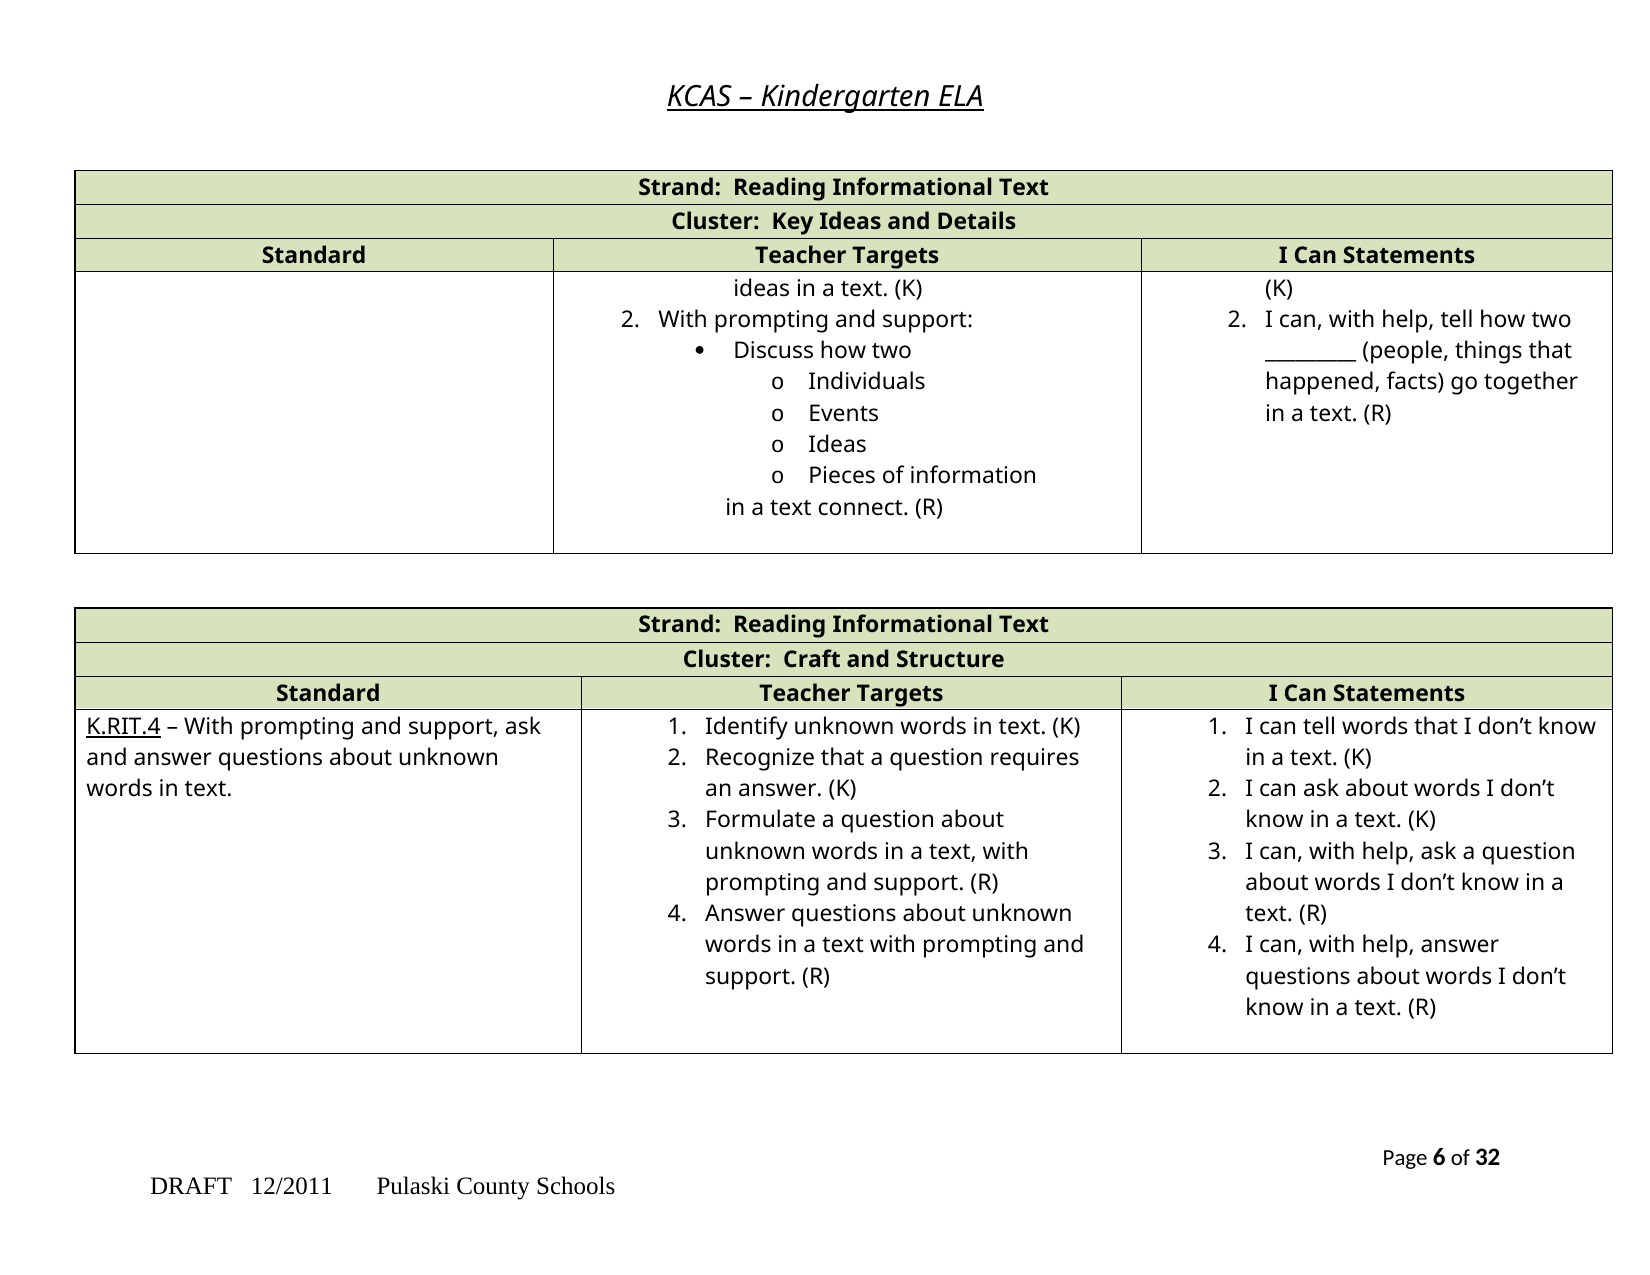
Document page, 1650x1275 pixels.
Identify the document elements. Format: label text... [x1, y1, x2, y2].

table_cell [76, 272, 553, 553]
table_cell I Can Statements [1142, 239, 1612, 271]
table_cell I can tell words that I don’t know in a text. (K) I can ask about words I don’t know in a text. (K) I can, with help, ask a question about words I don’t know in a text. (R) I can, with help, answer questions about words I don’t know in a text. (R) [1122, 710, 1612, 1053]
table_cell I Can Statements [1122, 677, 1612, 708]
table_cell K.RIT.4 – With prompting and support, ask and answer questions about unknown words in text. [76, 710, 581, 1053]
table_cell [554, 272, 1141, 553]
table_cell Teacher Targets [554, 239, 1141, 271]
table_header Strand: Reading Informational Text [76, 171, 1612, 204]
table_header Strand: Reading Informational Text [76, 609, 1612, 642]
table_cell Teacher Targets [582, 677, 1121, 708]
table_cell Standard [76, 677, 581, 708]
table_cell Identify unknown words in text. (K) Recognize that a question requires an answer. (K) Formulate a question about unknown words in a text, with prompting and support. (R) Answer questions about unknown words in a text with prompting and support. (R) [582, 710, 1121, 1053]
table_cell Cluster: Key Ideas and Details [76, 205, 1612, 238]
table_cell Cluster: Craft and Structure [76, 643, 1612, 676]
table_cell Standard [76, 239, 553, 271]
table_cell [1142, 272, 1612, 553]
